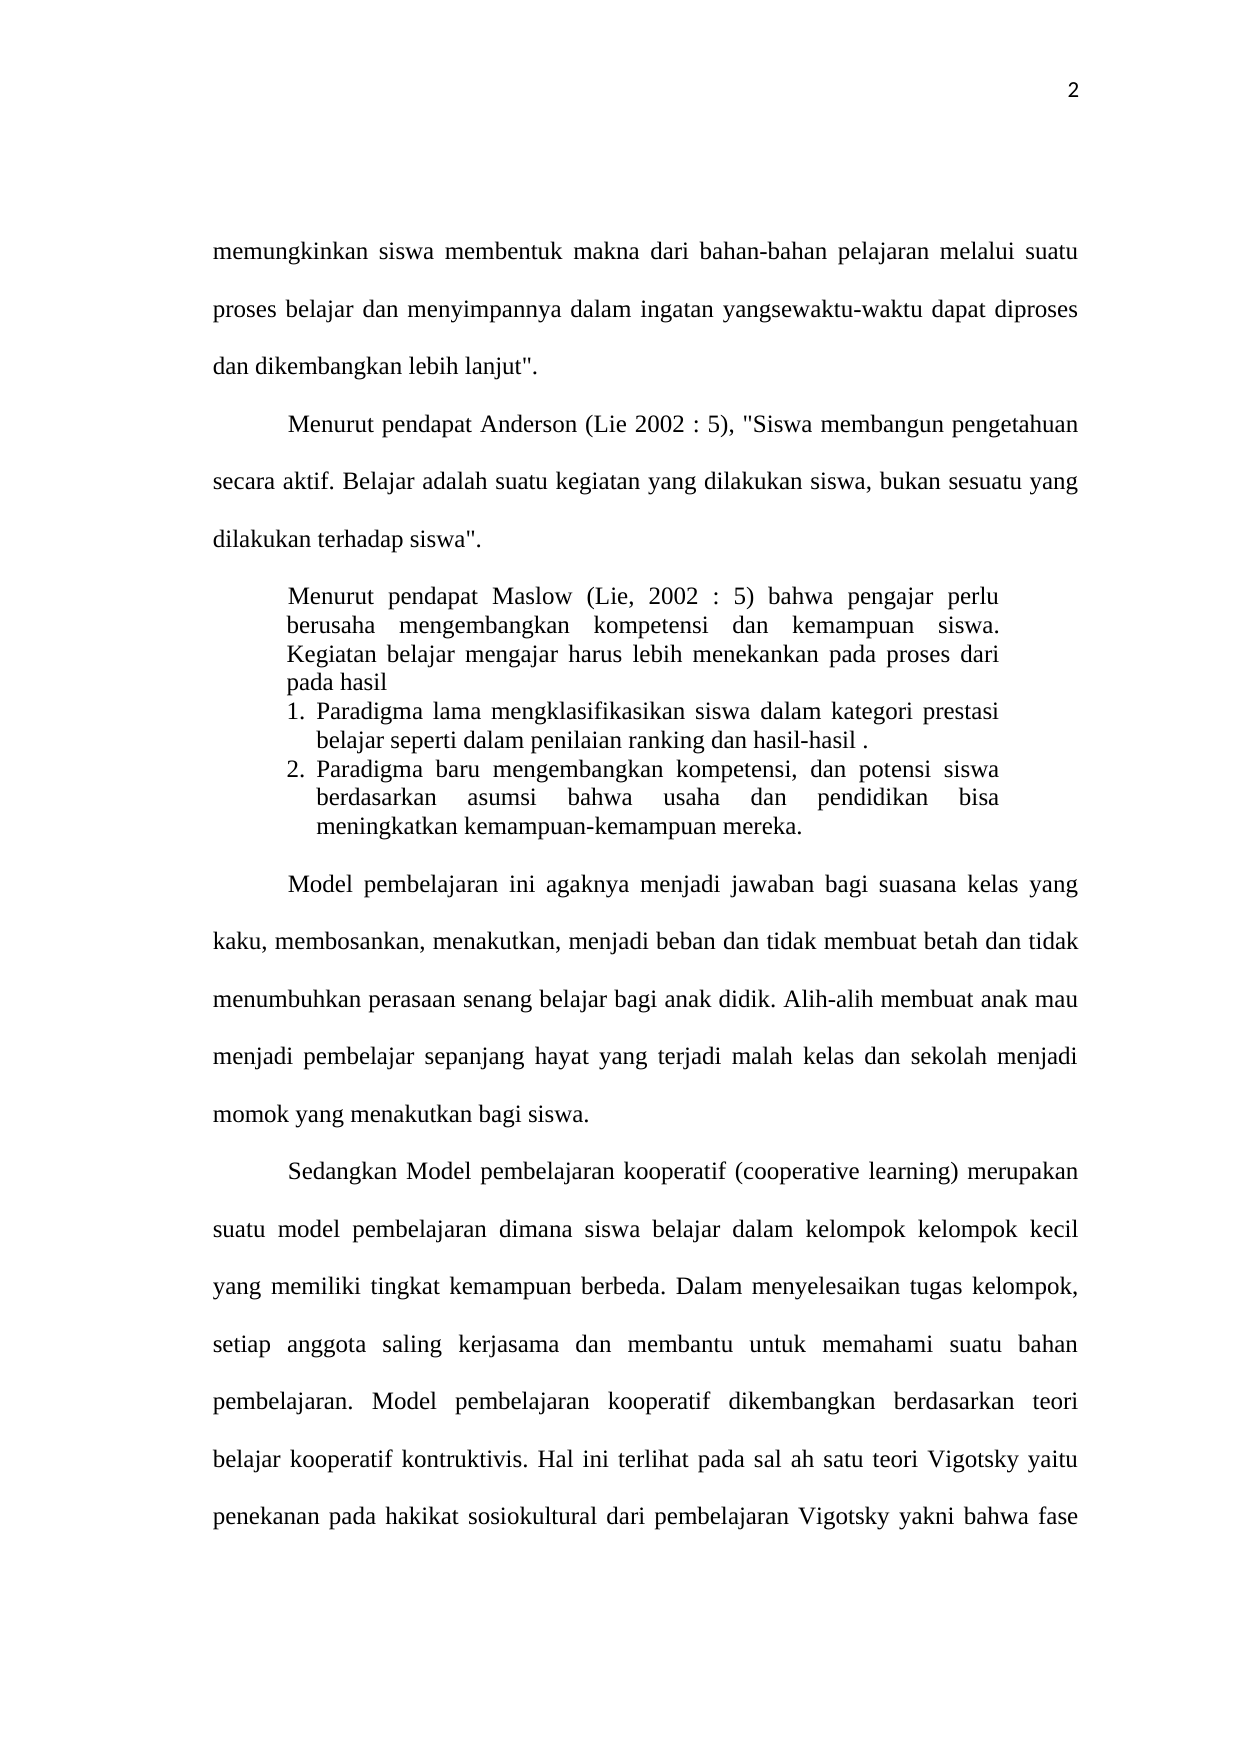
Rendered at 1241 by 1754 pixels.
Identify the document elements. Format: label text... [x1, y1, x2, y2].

list Paradigma baru mengembangkan kompetensi, dan potensi siswa berdasarkan asumsi bahwa usaha dan pendidikan bisa meningkatkan kemampuan-kemampuan mereka. [286, 754, 1000, 840]
text Menurut pendapat Anderson (Lie 2002 : 5), "Siswa membangun pengetahuan secara aktif. Belajar adalah suatu kegiatan yang dilakukan siswa, bukan sesuatu yang dilakukan terhadap siswa". [213, 409, 1079, 552]
list Paradigma lama mengklasifikasikan siswa dalam kategori prestasi belajar seperti dalam penilaian ranking dan hasil-hasil . [286, 696, 1000, 754]
text Model pembelajaran ini agaknya menjadi jawaban bagi suasana kelas yang kaku, membosankan, menakutkan, menjadi beban dan tidak membuat betah dan tidak menumbuhkan perasaan senang belajar bagi anak didik. Alih-alih membuat anak mau menjadi pembelajar sepanjang hayat yang terjadi malah kelas dan sekolah menjadi momok yang menakutkan bagi siswa. [213, 869, 1079, 1127]
text Menurut pendapat Maslow (Lie, 2002 : 5) bahwa pengajar perlu berusaha mengembangkan kompetensi dan kemampuan siswa. Kegiatan belajar mengajar harus lebih menekankan pada proses dari pada hasil [286, 581, 1000, 696]
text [213, 236, 1079, 380]
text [213, 1156, 1079, 1530]
